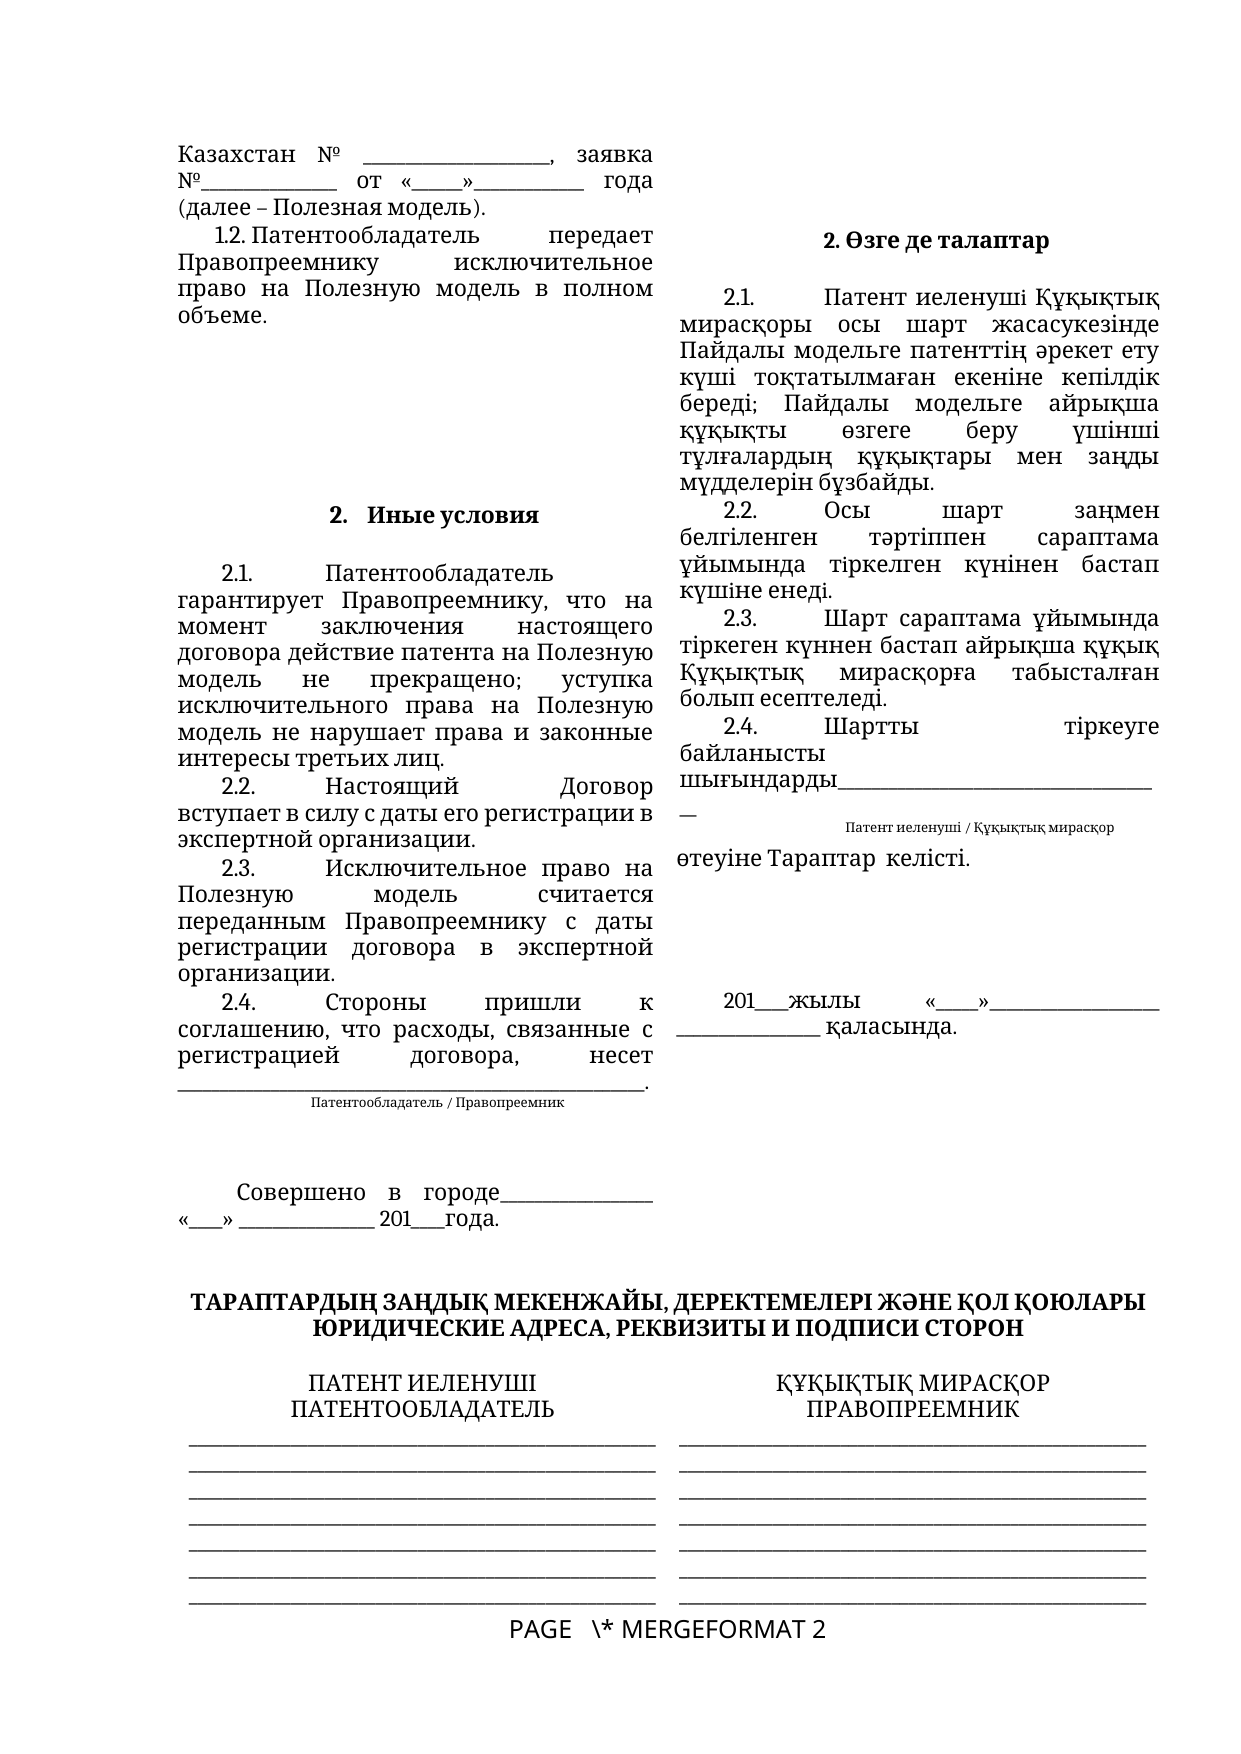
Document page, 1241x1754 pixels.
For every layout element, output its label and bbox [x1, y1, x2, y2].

table_header [166, 142, 665, 1232]
table_cell [166, 1232, 1171, 1608]
table_header [665, 142, 1171, 1232]
